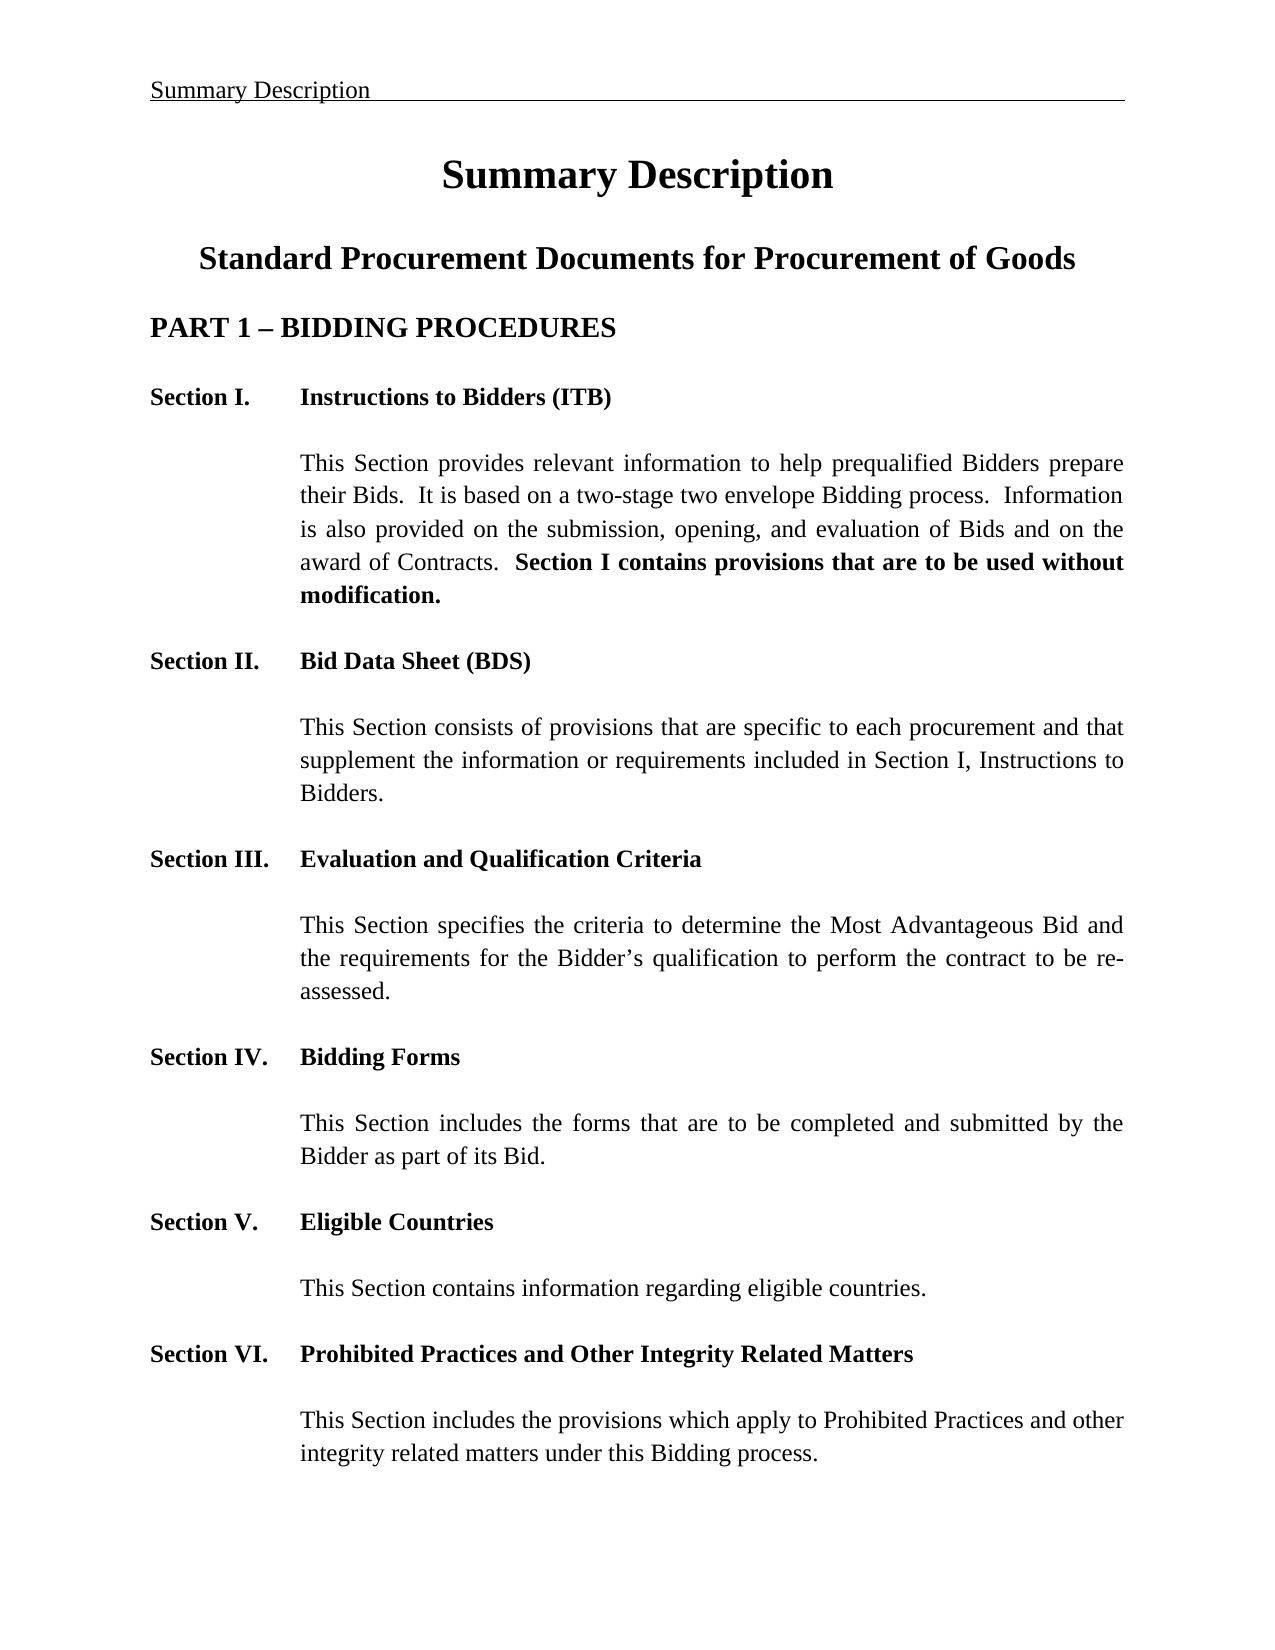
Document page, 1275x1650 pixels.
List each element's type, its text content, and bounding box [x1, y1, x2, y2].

list This Section includes the provisions which apply to Prohibited Practices and other integrity related matters under this Bidding process. [300, 1405, 1125, 1467]
list This Section specifies the criteria to determine the Most Advantageous Bid and the requirements for the Bidder’s qualification to perform the contract to be re-assessed. [300, 910, 1125, 1005]
text PART 1 – BIDDING PROCEDURES [150, 310, 1125, 343]
text This Section includes the forms that are to be completed and submitted by the Bidder as part of its Bid. [300, 1108, 1125, 1170]
text Section VI. Prohibited Practices and Other Integrity Related Matters [150, 1339, 1125, 1368]
list This Section consists of provisions that are specific to each procurement and that supplement the information or requirements included in Section I, Instructions to Bidders. [300, 712, 1125, 807]
text Section III. Evaluation and Qualification Criteria [150, 844, 1125, 873]
list This Section provides relevant information to help prequalified Bidders prepare their Bids. It is based on a two-stage two envelope Bidding process. Information is also provided on the submission, opening, and evaluation of Bids and on the award of Contracts. Section I contains provisions that are to be used without modification. [300, 448, 1125, 608]
text Section IV. Bidding Forms [150, 1042, 1125, 1071]
text Section V. Eligible Countries [150, 1207, 1125, 1236]
text This Section contains information regarding eligible countries. [150, 1273, 1125, 1302]
text Standard Procurement Documents for Procurement of Goods [150, 238, 1125, 276]
text Section I. Instructions to Bidders (ITB) [150, 382, 1125, 410]
text Section II. Bid Data Sheet (BDS) [150, 646, 1125, 674]
text Summary Description [150, 150, 1125, 198]
